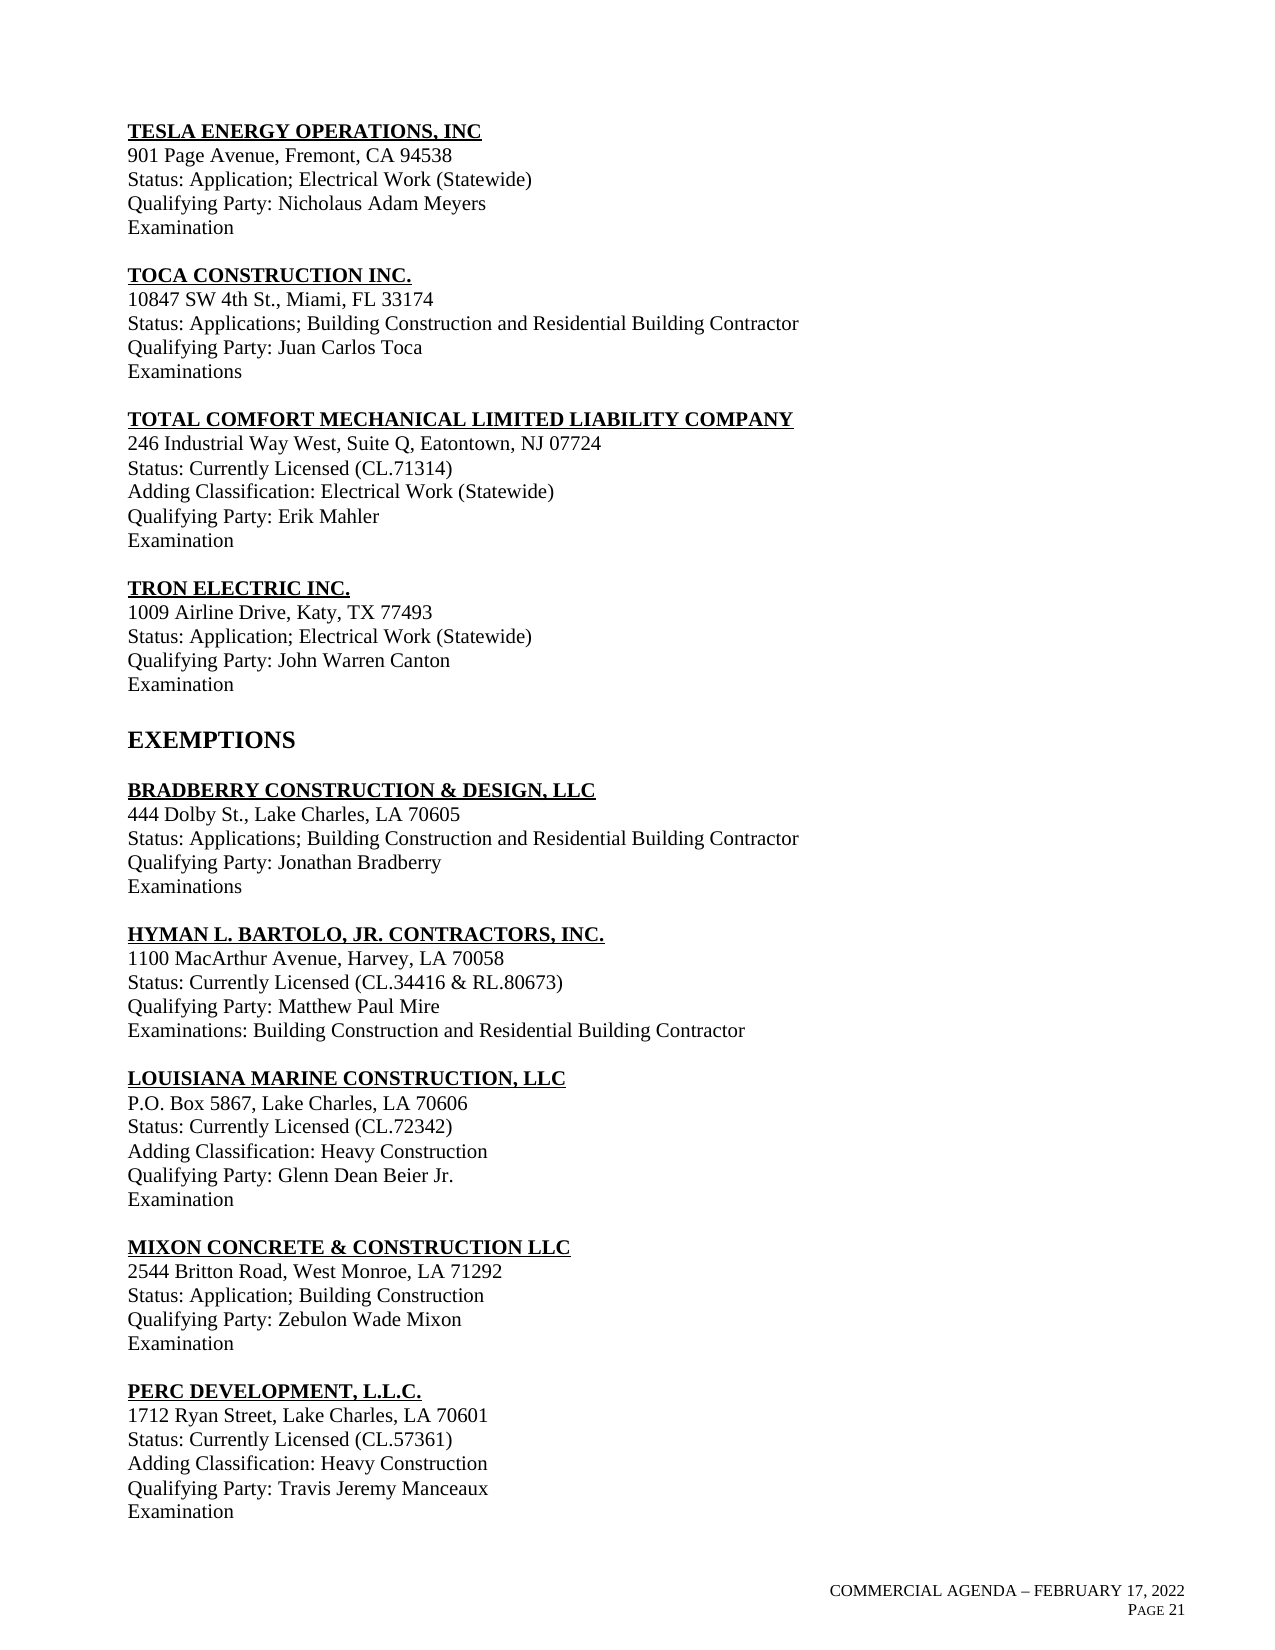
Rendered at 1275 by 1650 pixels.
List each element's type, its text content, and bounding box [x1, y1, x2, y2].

text Examination [127, 672, 1185, 696]
text Adding Classification: Heavy Construction [127, 1138, 1185, 1163]
text TRON ELECTRIC INC. [127, 576, 1185, 600]
text Examination [127, 1331, 1185, 1355]
text Status: Application; Electrical Work (Statewide) [127, 167, 1185, 191]
text Status: Currently Licensed (CL.71314) [127, 455, 1185, 479]
text Adding Classification: Heavy Construction [127, 1451, 1185, 1475]
text Qualifying Party: Glenn Dean Beier Jr. [127, 1163, 1185, 1187]
text LOUISIANA MARINE CONSTRUCTION, LLC [127, 1066, 1185, 1090]
text MIXON CONCRETE & CONSTRUCTION LLC [127, 1235, 1185, 1259]
text 10847 SW 4th St., Miami, FL 33174 [127, 287, 1185, 311]
text Qualifying Party: Travis Jeremy Manceaux [127, 1475, 1185, 1499]
text BRADBERRY CONSTRUCTION & DESIGN, LLC [127, 778, 1185, 802]
text 1712 Ryan Street, Lake Charles, LA 70601 [127, 1403, 1185, 1427]
text 444 Dolby St., Lake Charles, LA 70605 [127, 802, 1185, 826]
text Status: Currently Licensed (CL.57361) [127, 1427, 1185, 1451]
text Examination [127, 1187, 1185, 1211]
text TOTAL COMFORT MECHANICAL LIMITED LIABILITY COMPANY [127, 407, 1185, 431]
text Status: Application; Building Construction [127, 1283, 1185, 1307]
text Qualifying Party: Juan Carlos Toca [127, 335, 1185, 359]
text 246 Industrial Way West, Suite Q, Eatontown, NJ 07724 [127, 431, 1185, 455]
text Status: Application; Electrical Work (Statewide) [127, 624, 1185, 648]
text P.O. Box 5867, Lake Charles, LA 70606 [127, 1090, 1185, 1114]
text PERC DEVELOPMENT, L.L.C. [127, 1379, 1185, 1403]
text Qualifying Party: Jonathan Bradberry [127, 850, 1185, 874]
text Status: Currently Licensed (CL.34416 & RL.80673) [127, 970, 1185, 994]
text Qualifying Party: Matthew Paul Mire [127, 994, 1185, 1018]
text Qualifying Party: Zebulon Wade Mixon [127, 1307, 1185, 1331]
text Examination [127, 528, 1185, 552]
text 2544 Britton Road, West Monroe, LA 71292 [127, 1259, 1185, 1283]
text Status: Applications; Building Construction and Residential Building Contractor [127, 826, 1185, 850]
text Examinations: Building Construction and Residential Building Contractor [127, 1018, 1185, 1042]
text Qualifying Party: John Warren Canton [127, 648, 1185, 672]
text Examination [127, 215, 1185, 239]
text Examination [127, 1499, 1185, 1523]
text Status: Applications; Building Construction and Residential Building Contractor [127, 311, 1185, 335]
text Status: Currently Licensed (CL.72342) [127, 1114, 1185, 1138]
text Qualifying Party: Nicholaus Adam Meyers [127, 191, 1185, 215]
text Exemptions [127, 725, 1185, 753]
text 901 Page Avenue, Fremont, CA 94538 [127, 143, 1185, 167]
text TOCA CONSTRUCTION INC. [127, 263, 1185, 287]
text 1009 Airline Drive, Katy, TX 77493 [127, 600, 1185, 624]
text Adding Classification: Electrical Work (Statewide) [127, 479, 1185, 503]
text 1100 MacArthur Avenue, Harvey, LA 70058 [127, 946, 1185, 970]
text HYMAN L. BARTOLO, JR. CONTRACTORS, INC. [127, 922, 1185, 946]
text TESLA ENERGY OPERATIONS, INC [127, 118, 1185, 143]
text Examinations [127, 874, 1185, 898]
text Examinations [127, 359, 1185, 383]
text Qualifying Party: Erik Mahler [127, 503, 1185, 528]
